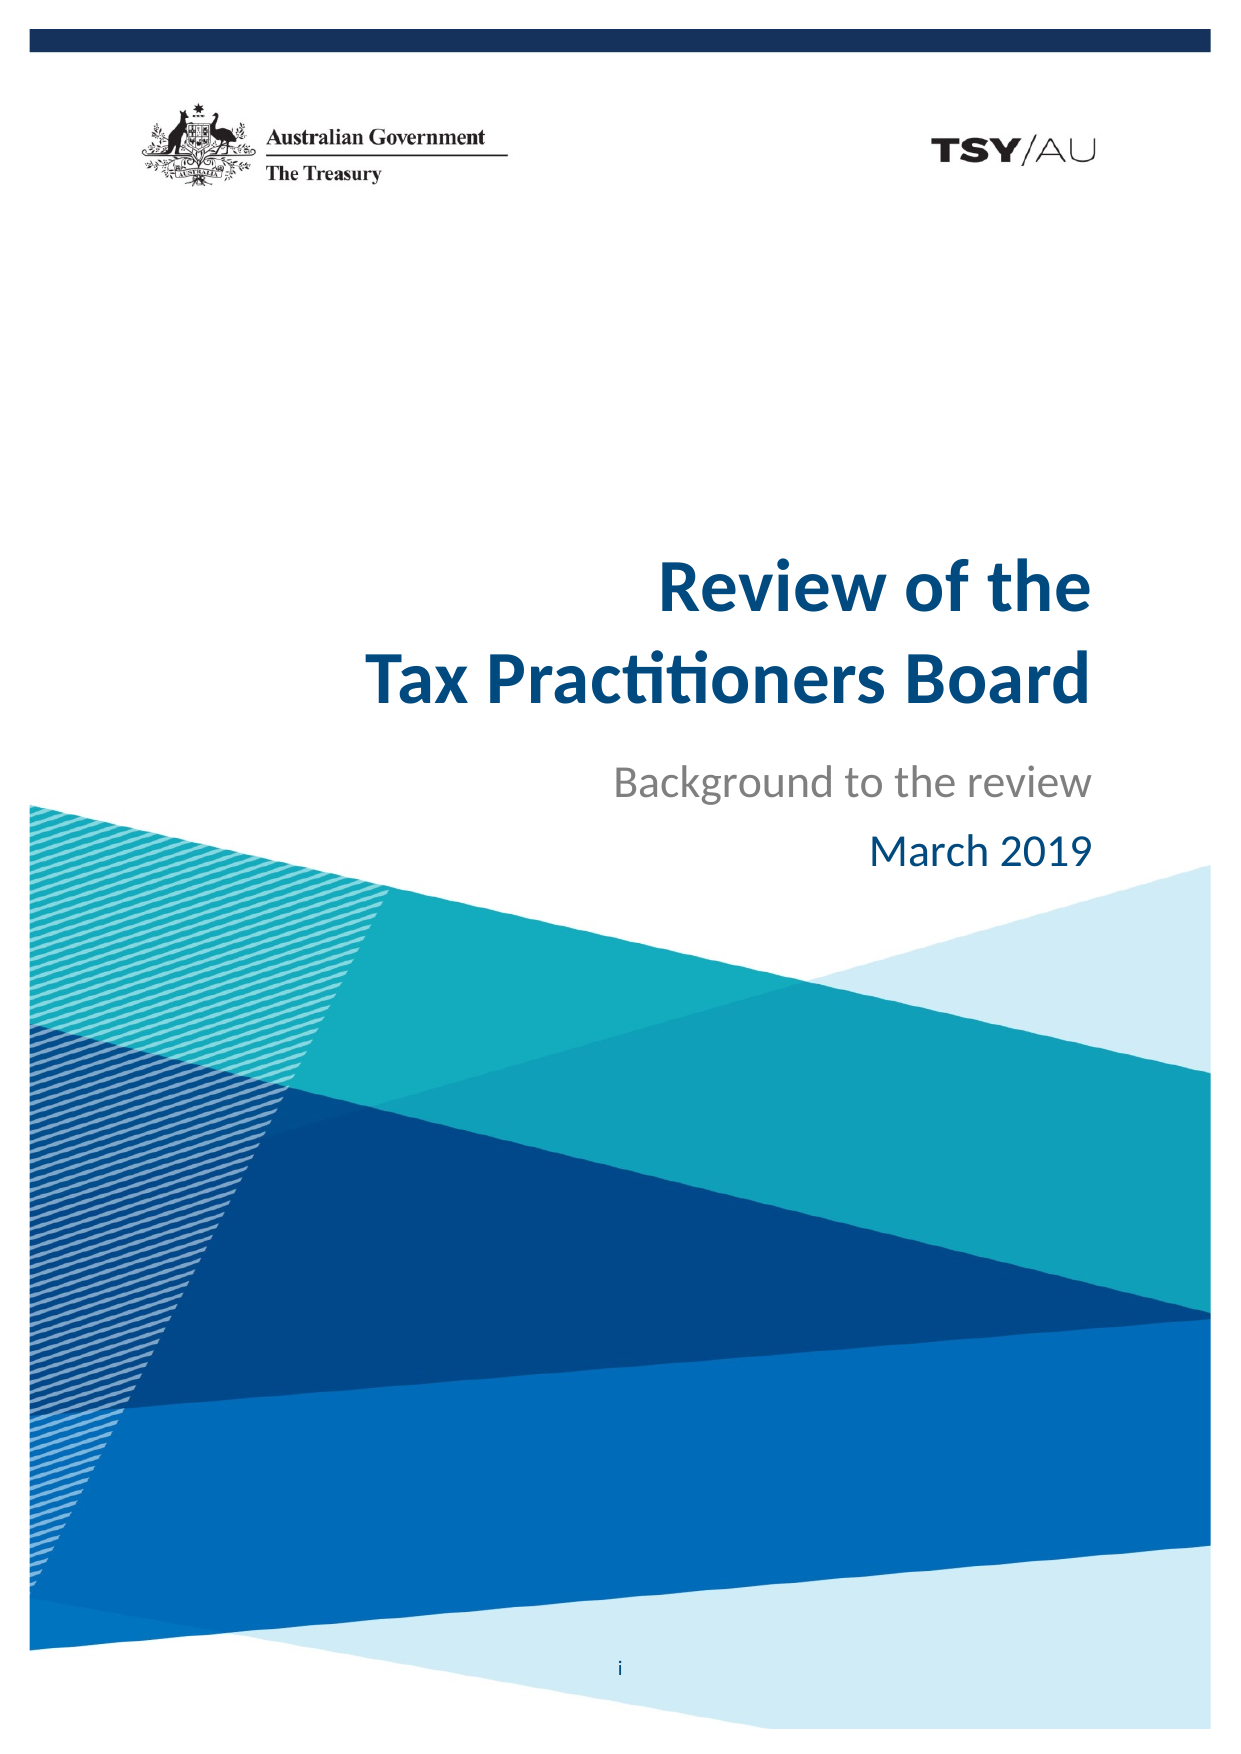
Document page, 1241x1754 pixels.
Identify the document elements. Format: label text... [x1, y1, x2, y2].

title Review of the [148, 539, 1092, 630]
picture [29, 29, 1211, 207]
text March 2019 [148, 821, 1092, 877]
subtitle Background to the review [148, 753, 1092, 809]
title Tax Practitioners Board [148, 630, 1092, 722]
picture [29, 797, 1211, 1729]
